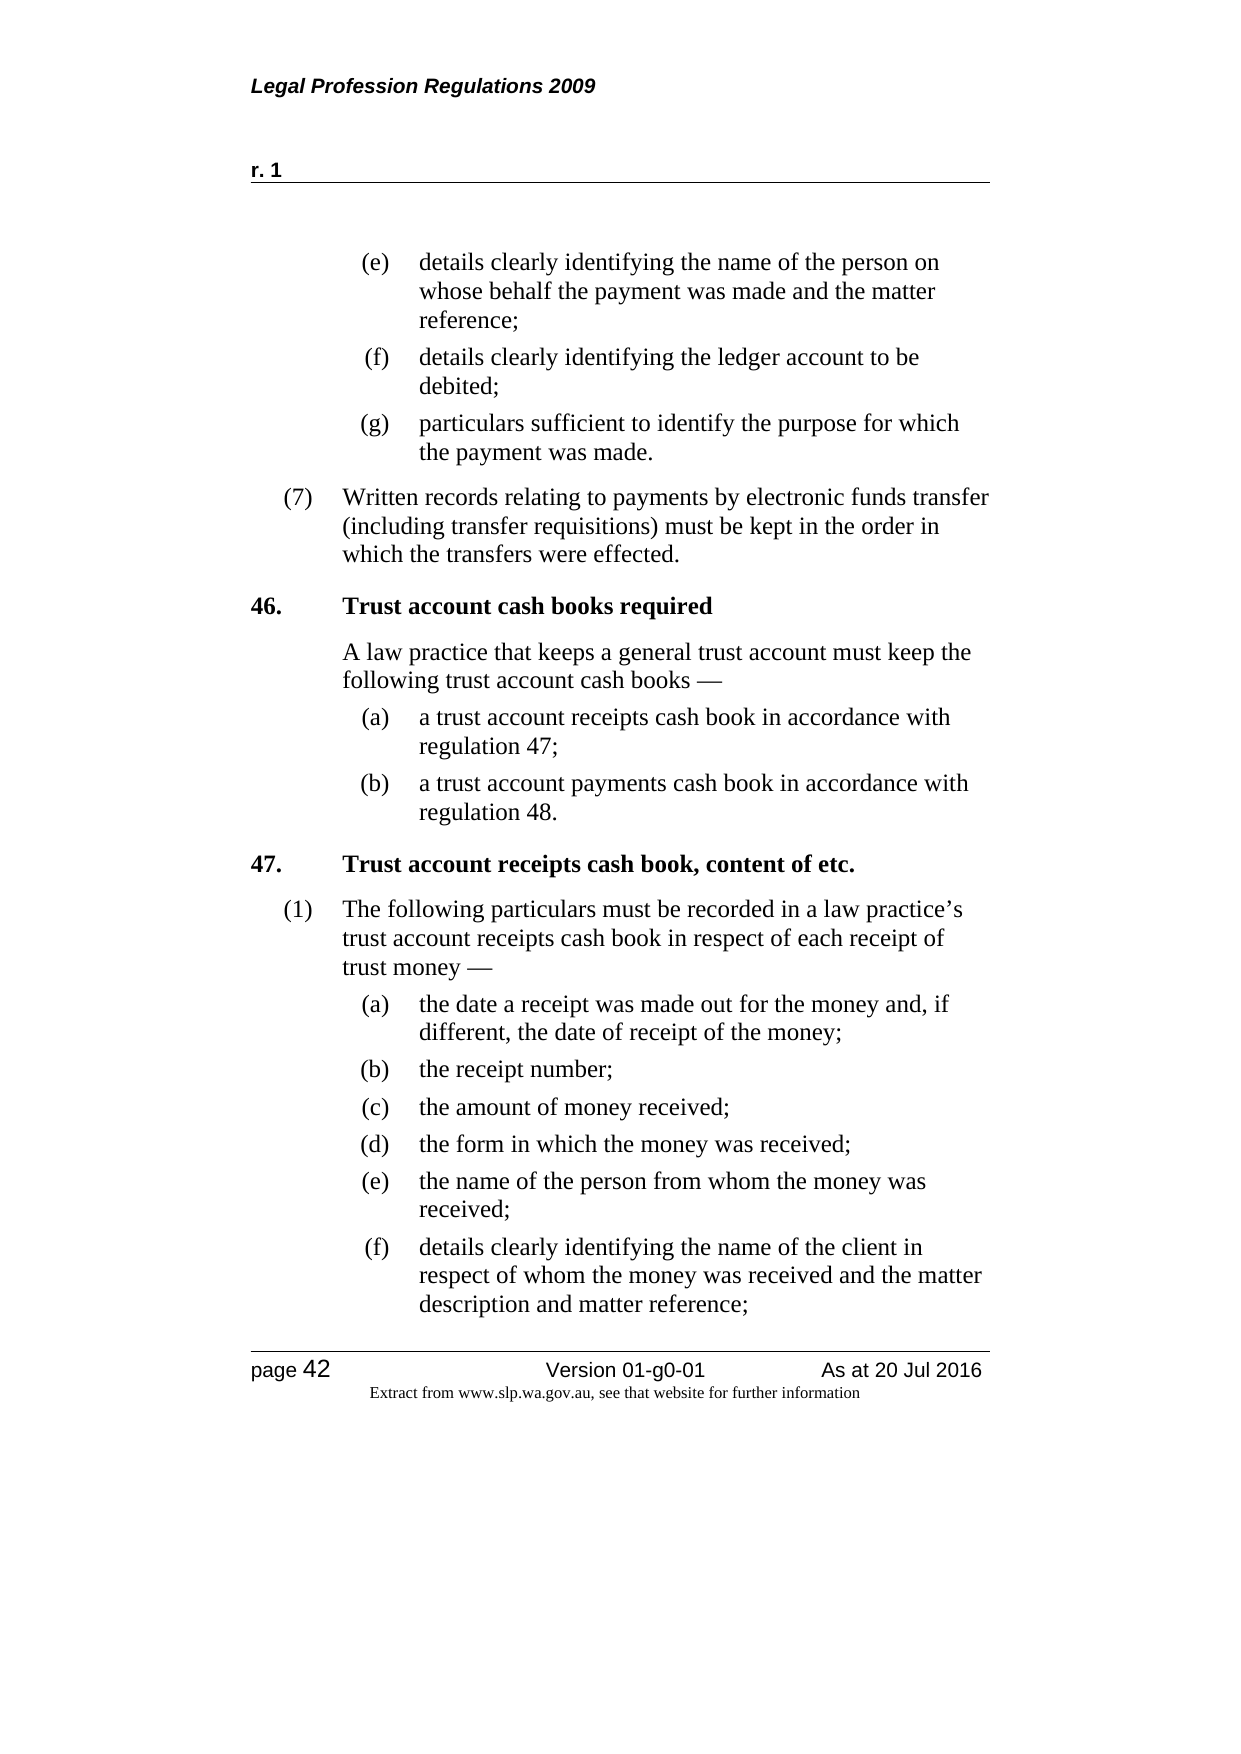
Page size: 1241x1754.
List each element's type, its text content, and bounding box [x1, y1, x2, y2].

text (e) details clearly identifying the name of the person on whose behalf the payment was made and the matter reference; [251, 247, 990, 334]
text (f) details clearly identifying the name of the client in respect of whom the money was received and the matter description and matter reference; [251, 1232, 990, 1318]
text A law practice that keeps a general trust account must keep the following trust account cash books — [251, 637, 990, 694]
text (7) Written records relating to payments by electronic funds transfer (including transfer requisitions) must be kept in the order in which the transfers were effected. [251, 482, 990, 568]
text (g) particulars sufficient to identify the purpose for which the payment was made. [251, 408, 990, 465]
text (a) a trust account receipts cash book in accordance with regulation 47; [251, 702, 990, 760]
text (d) the form in which the money was received; [251, 1129, 990, 1157]
subtitle 46. Trust account cash books required [251, 591, 990, 620]
text (b) a trust account payments cash book in accordance with regulation 48. [251, 768, 990, 826]
text (e) the name of the person from whom the money was received; [251, 1166, 990, 1223]
text (f) details clearly identifying the ledger account to be debited; [251, 342, 990, 399]
text (c) the amount of money received; [251, 1092, 990, 1120]
subtitle 47. Trust account receipts cash book, content of etc. [251, 849, 990, 877]
text (a) the date a receipt was made out for the money and, if different, the date of receipt of the money; [251, 989, 990, 1046]
text (1) The following particulars must be recorded in a law practice’s trust account receipts cash book in respect of each receipt of trust money — [251, 894, 990, 980]
text (b) the receipt number; [251, 1054, 990, 1083]
